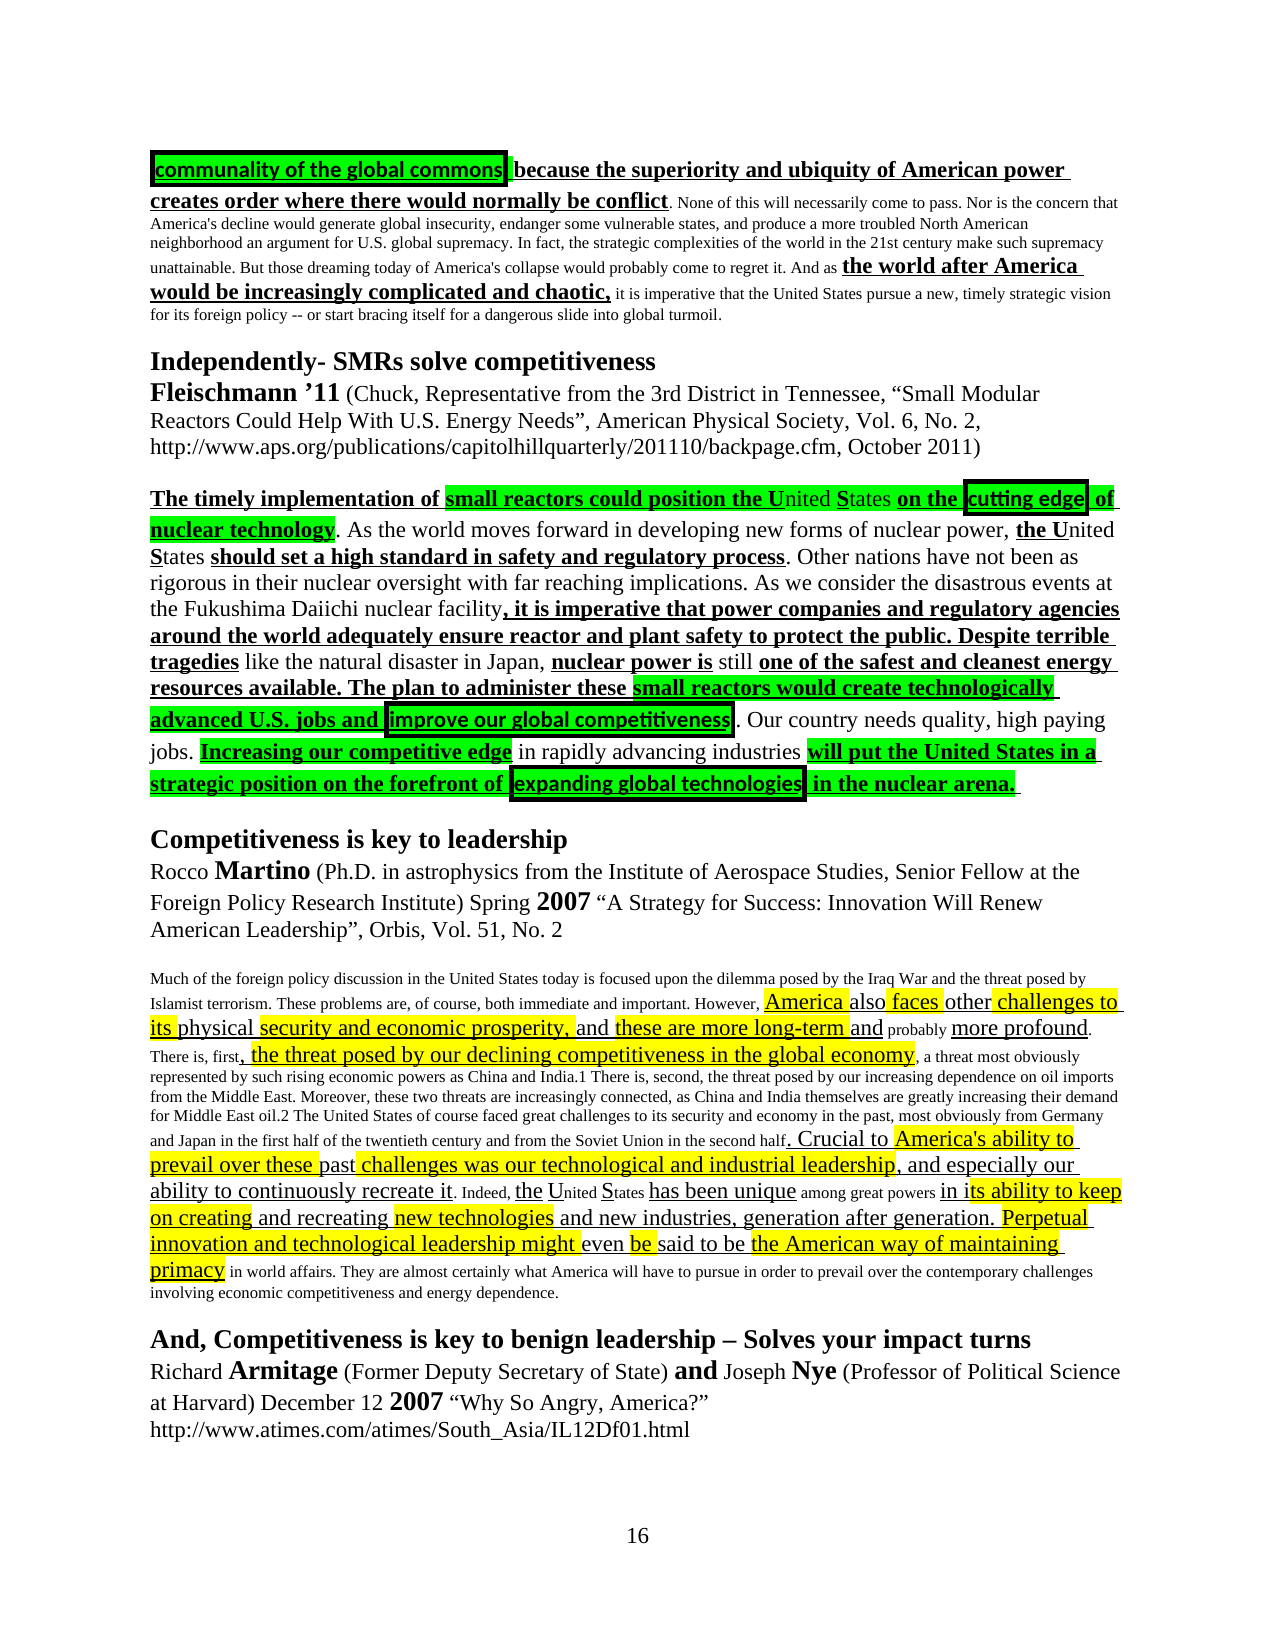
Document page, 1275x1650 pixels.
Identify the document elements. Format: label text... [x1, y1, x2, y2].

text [150, 150, 1125, 324]
text Richard Armitage (Former Deputy Secretary of State) and Joseph Nye (Professor of Political Science at Harvard) December 12 2007 “Why So Angry, America?” http://www.atimes.com/atimes/South_Asia/IL12Df01.html [150, 1354, 1125, 1443]
subtitle Independently- SMRs solve competitiveness [150, 345, 1125, 376]
subtitle And, Competitiveness is key to benign leadership – Solves your impact turns [150, 1323, 1125, 1354]
text Rocco Martino (Ph.D. in astrophysics from the Institute of Aerospace Studies, Senior Fellow at the Foreign Policy Research Institute) Spring 2007 “A Strategy for Success: Innovation Will Renew American Leadership”, Orbis, Vol. 51, No. 2 [150, 854, 1125, 943]
subtitle Competitiveness is key to leadership [150, 823, 1125, 854]
text Much of the foreign policy discussion in the United States today is focused upon the dilemma posed by the Iraq War and the threat posed by Islamist terrorism. These problems are, of course, both immediate and important. However, America also faces other challenges to its physical security and economic prosperity, and these are more long-term and probably more profound. There is, first, the threat posed by our declining competitiveness in the global economy, a threat most obviously represented by such rising economic powers as China and India.1 There is, second, the threat posed by our increasing dependence on oil imports from the Middle East. Moreover, these two threats are increasingly connected, as China and India themselves are greatly increasing their demand for Middle East oil.2 The United States of course faced great challenges to its security and economy in the past, most obviously from Germany and Japan in the first half of the twentieth century and from the Soviet Union in the second half. Crucial to America's ability to prevail over these past challenges was our technological and industrial leadership, and especially our ability to continuously recreate it. Indeed, the United States has been unique among great powers in its ability to keep on creating and recreating new technologies and new industries, generation after generation. Perpetual innovation and technological leadership might even be said to be the American way of maintaining primacy in world affairs. They are almost certainly what America will have to pursue in order to prevail over the contemporary challenges involving economic competitiveness and energy dependence. [150, 969, 1125, 1302]
text Fleischmann ’11 (Chuck, Representative from the 3rd District in Tennessee, “Small Modular Reactors Could Help With U.S. Energy Needs”, American Physical Society, Vol. 6, No. 2, http://www.aps.org/publications/capitolhillquarterly/201110/backpage.cfm, October 2011) [150, 376, 1125, 460]
text The timely implementation of small reactors could position the United States on the cutting edge of nuclear technology. As the world moves forward in developing new forms of nuclear power, the United States should set a high standard in safety and regulatory process. Other nations have not been as rigorous in their nuclear oversight with far reaching implications. As we consider the disastrous events at the Fukushima Daiichi nuclear facility, it is imperative that power companies and regulatory agencies around the world adequately ensure reactor and plant safety to protect the public. Despite terrible tragedies like the natural disaster in Japan, nuclear power is still one of the safest and cleanest energy resources available. The plan to administer these small reactors would create technologically advanced U.S. jobs and improve our global competitiveness. Our country needs quality, high paying jobs. Increasing our competitive edge in rapidly advancing industries will put the United States in a strategic position on the forefront of expanding global technologies in the nuclear arena. [150, 479, 1125, 802]
